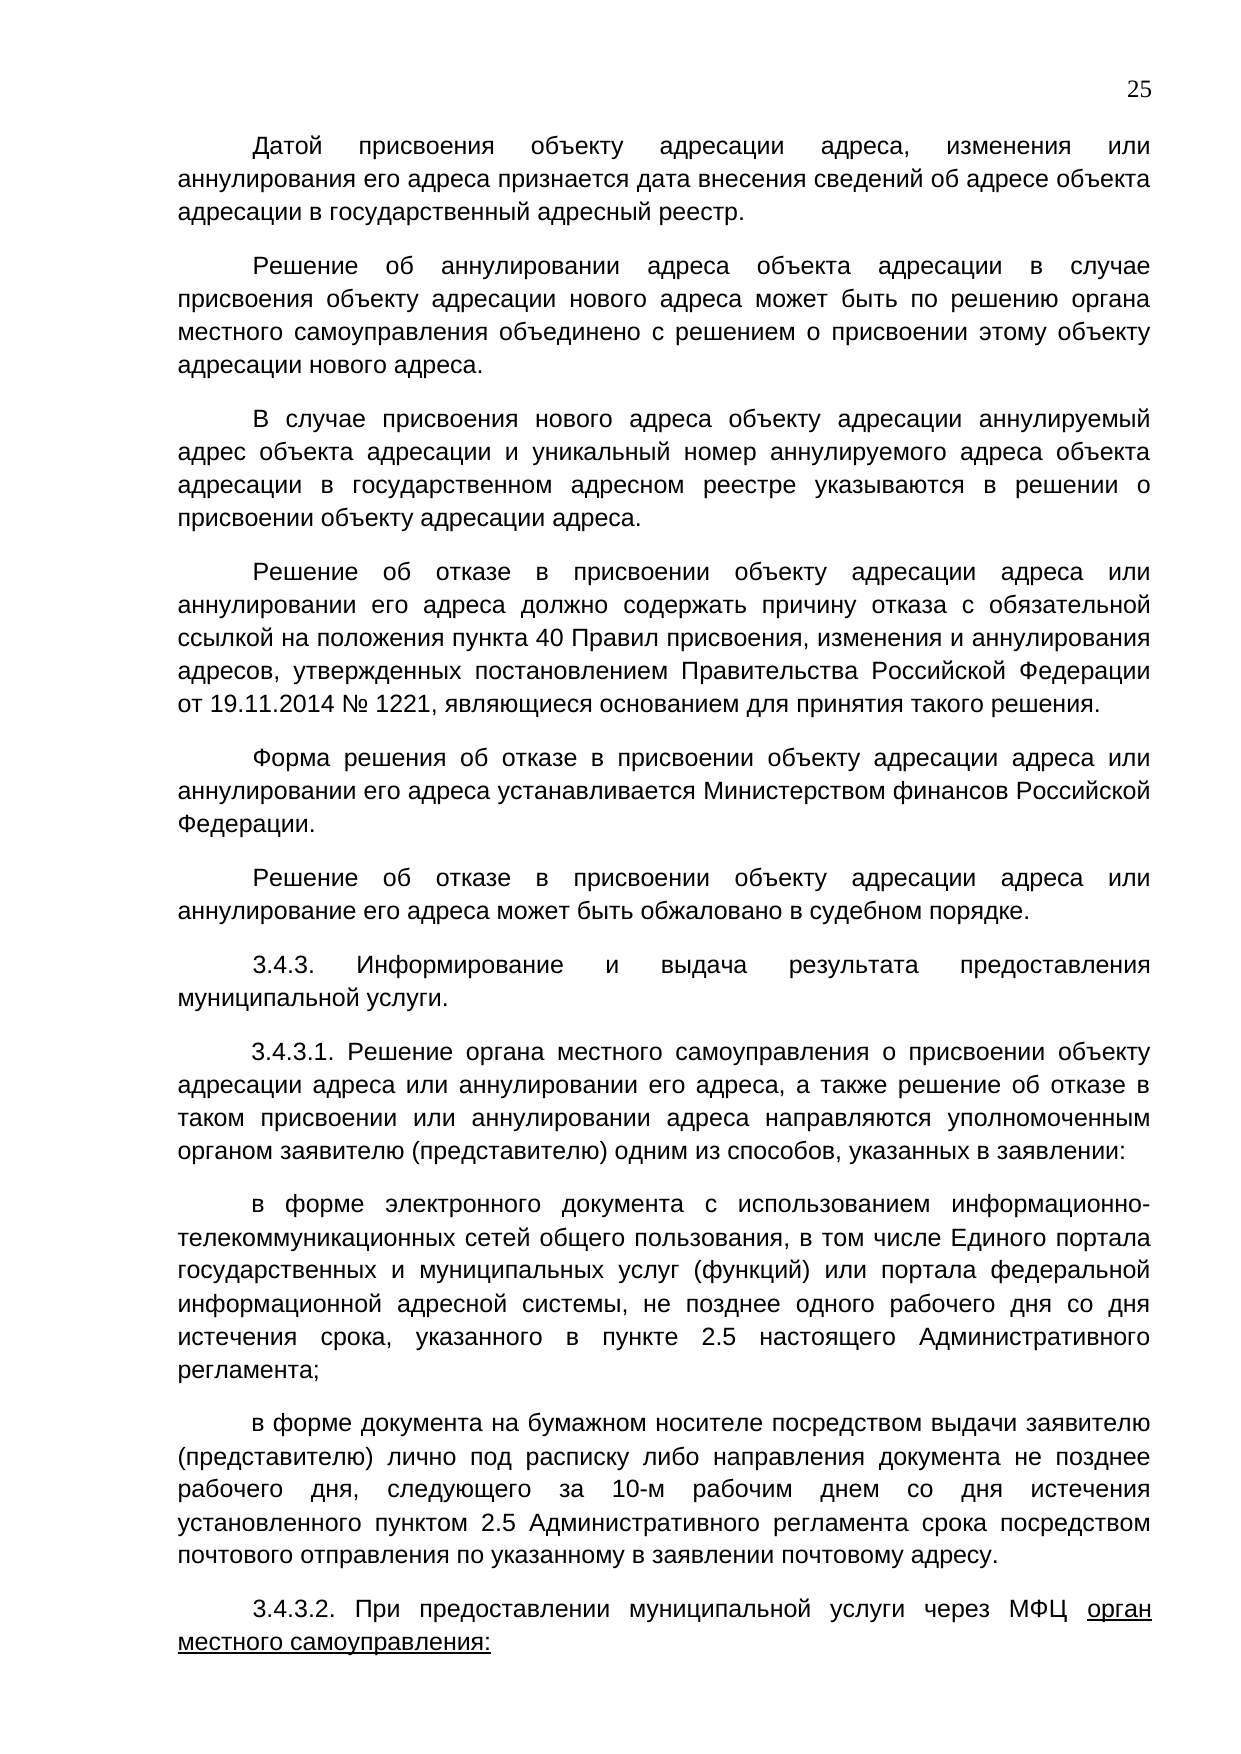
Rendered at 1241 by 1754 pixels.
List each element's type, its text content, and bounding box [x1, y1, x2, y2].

text Форма решения об отказе в присвоении объекту адресации адреса или аннулировании его адреса устанавливается Министерством финансов Российской Федерации. [177, 743, 1152, 838]
text 3.4.3.2. При предоставлении муниципальной услуги через МФЦ орган местного самоуправления: [177, 1594, 1152, 1656]
text Решение об отказе в присвоении объекту адресации адреса или аннулирование его адреса может быть обжаловано в судебном порядке. [177, 863, 1152, 924]
text Датой присвоения объекту адресации адреса, изменения или аннулирования его адреса признается дата внесения сведений об адресе объекта адресации в государственный адресный реестр. [177, 131, 1152, 226]
text в форме электронного документа с использованием информационно-телекоммуникационных сетей общего пользования, в том числе Единого портала государственных и муниципальных услуг (функций) или портала федеральной информационной адресной системы, не позднее одного рабочего дня со дня истечения срока, указанного в пункте 2.5 настоящего Административного регламента; [177, 1189, 1152, 1383]
text 3.4.3. Информирование и выдача результата предоставления муниципальной услуги. [177, 950, 1152, 1011]
text Решение об отказе в присвоении объекту адресации адреса или аннулировании его адреса должно содержать причину отказа с обязательной ссылкой на положения пункта 40 Правил присвоения, изменения и аннулирования адресов, утвержденных постановлением Правительства Российской Федерации от 19.11.2014 № 1221, являющиеся основанием для принятия такого решения. [177, 557, 1152, 718]
text 3.4.3.1. Решение органа местного самоуправления о присвоении объекту адресации адреса или аннулировании его адреса, а также решение об отказе в таком присвоении или аннулировании адреса направляются уполномоченным органом заявителю (представителю) одним из способов, указанных в заявлении: [177, 1037, 1152, 1164]
text В случае присвоения нового адреса объекту адресации аннулируемый адрес объекта адресации и уникальный номер аннулируемого адреса объекта адресации в государственном адресном реестре указываются в решении о присвоении объекту адресации адреса. [177, 404, 1152, 532]
text Решение об аннулировании адреса объекта адресации в случае присвоения объекту адресации нового адреса может быть по решению органа местного самоуправления объединено с решением о присвоении этому объекту адресации нового адреса. [177, 251, 1152, 379]
text в форме документа на бумажном носителе посредством выдачи заявителю (представителю) лично под расписку либо направления документа не позднее рабочего дня, следующего за 10-м рабочим днем со дня истечения установленного пунктом 2.5 Административного регламента срока посредством почтового отправления по указанному в заявлении почтовому адресу. [177, 1408, 1152, 1569]
